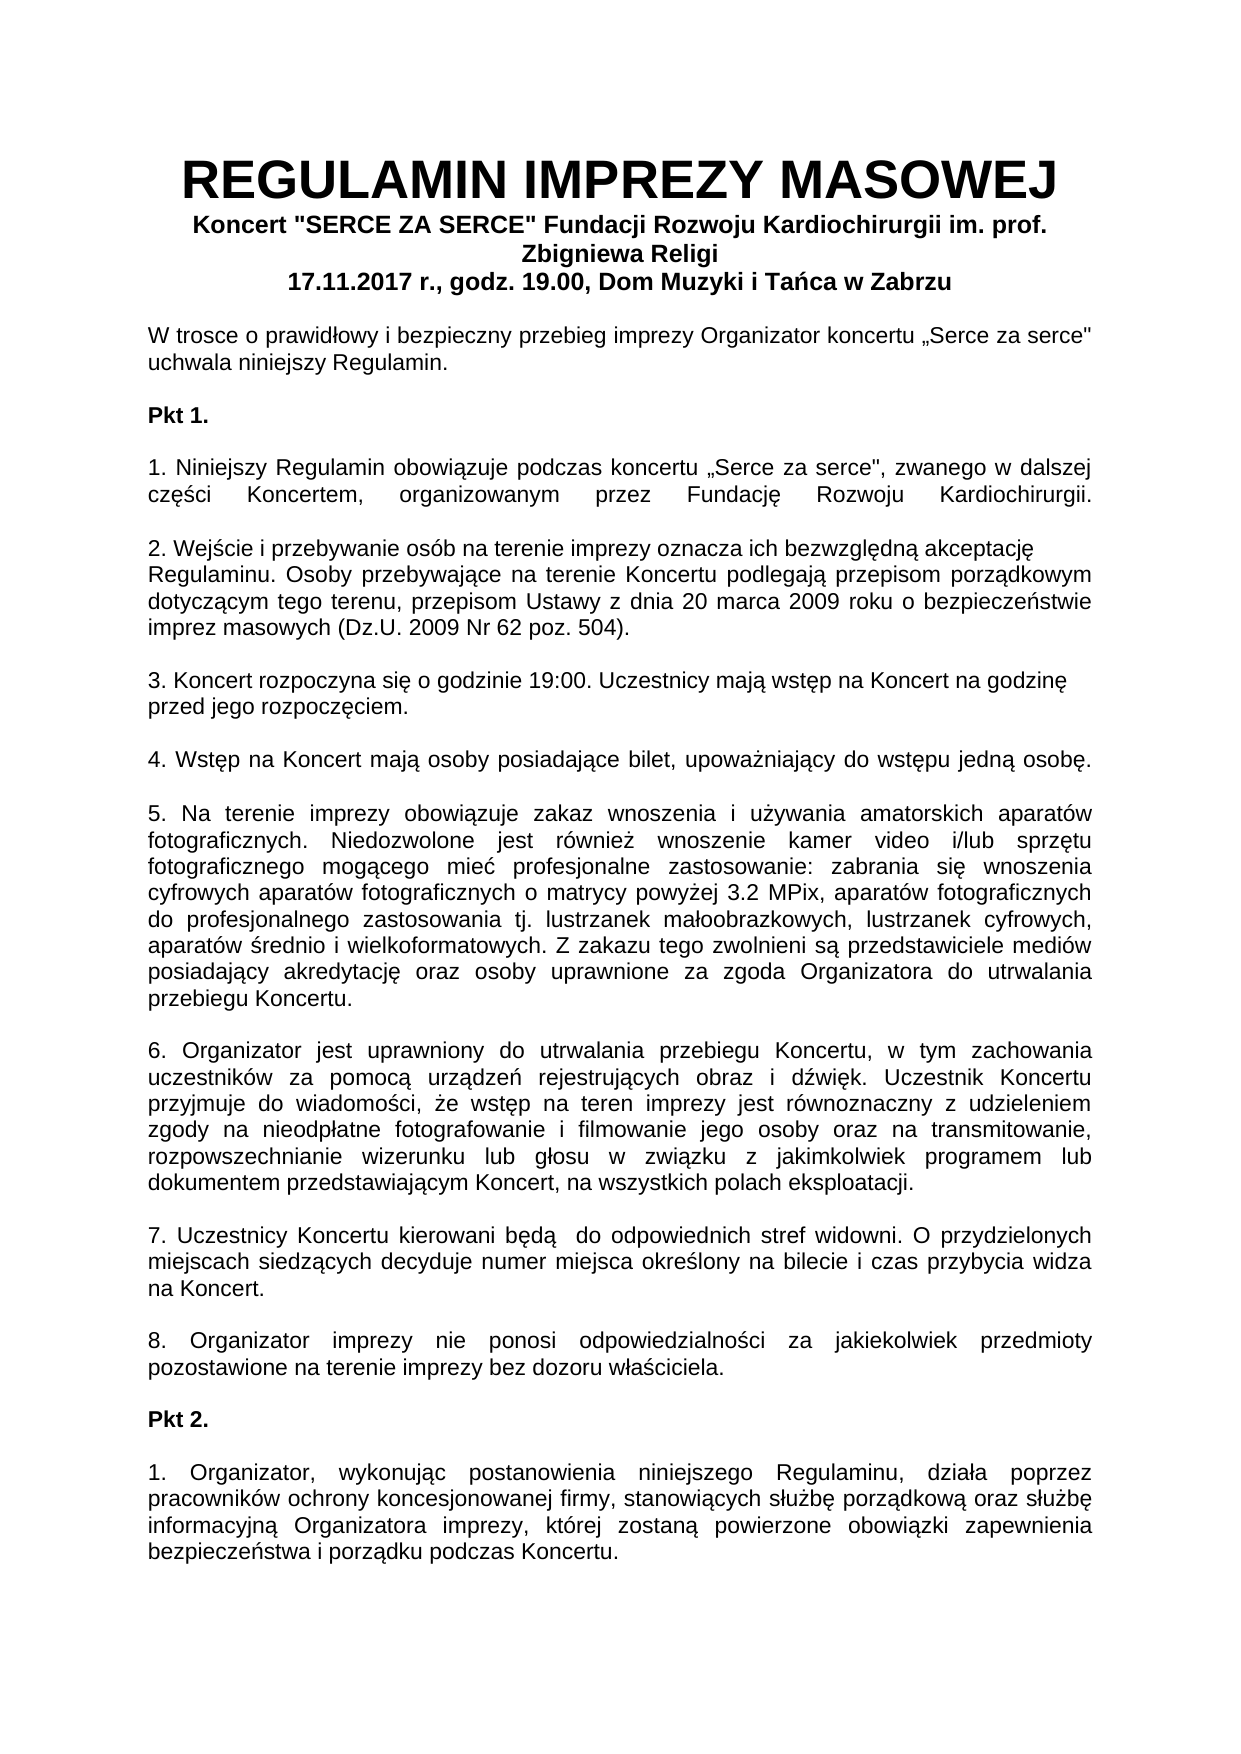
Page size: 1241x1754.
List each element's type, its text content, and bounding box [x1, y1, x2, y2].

text 1. Organizator, wykonując postanowienia niniejszego Regulaminu, działa poprzez pracowników ochrony koncesjonowanej firmy, stanowiących służbę porządkową oraz służbę informacyjną Organizatora imprezy, której zostaną powierzone obowiązki zapewnienia bezpieczeństwa i porządku podczas Koncertu. [148, 1459, 1093, 1564]
text 4. Wstęp na Koncert mają osoby posiadające bilet, upoważniający do wstępu jedną osobę. [148, 746, 1093, 800]
text REGULAMIN IMPREZY MASOWEJ [148, 148, 1093, 210]
text 5. Na terenie imprezy obowiązuje zakaz wnoszenia i używania amatorskich aparatów fotograficznych. Niedozwolone jest również wnoszenie kamer video i/lub sprzętu fotograficznego mogącego mieć profesjonalne zastosowanie: zabrania się wnoszenia cyfrowych aparatów fotograficznych o matrycy powyżej 3.2 MPix, aparatów fotograficznych do profesjonalnego zastosowania tj. lustrzanek małoobrazkowych, lustrzanek cyfrowych, aparatów średnio i wielkoformatowych. Z zakazu tego zwolnieni są przedstawiciele mediów posiadający akredytację oraz osoby uprawnione za zgoda Organizatora do utrwalania przebiegu Koncertu. [148, 800, 1093, 1011]
text 1. Niniejszy Regulamin obowiązuje podczas koncertu „Serce za serce", zwanego w dalszej części Koncertem, organizowanym przez Fundację Rozwoju Kardiochirurgii. [148, 454, 1093, 535]
text 7. Uczestnicy Koncertu kierowani będą do odpowiednich stref widowni. O przydzielonych miejscach siedzących decyduje numer miejsca określony na bilecie i czas przybycia widza na Koncert. [148, 1222, 1093, 1301]
text 2. Wejście i przebywanie osób na terenie imprezy oznacza ich bezwzględną akceptację [148, 535, 1093, 561]
text 6. Organizator jest uprawniony do utrwalania przebiegu Koncertu, w tym zachowania uczestników za pomocą urządzeń rejestrujących obraz i dźwięk. Uczestnik Koncertu przyjmuje do wiadomości, że wstęp na teren imprezy jest równoznaczny z udzieleniem zgody na nieodpłatne fotografowanie i filmowanie jego osoby oraz na transmitowanie, rozpowszechnianie wizerunku lub głosu w związku z jakimkolwiek programem lub dokumentem przedstawiającym Koncert, na wszystkich polach eksploatacji. [148, 1037, 1093, 1196]
text 3. Koncert rozpoczyna się o godzinie 19:00. Uczestnicy mają wstęp na Koncert na godzinę [148, 667, 1093, 693]
text Pkt 1. [148, 402, 1093, 428]
text 17.11.2017 r., godz. 19.00, Dom Muzyki i Tańca w Zabrzu [148, 267, 1093, 296]
text 8. Organizator imprezy nie ponosi odpowiedzialności za jakiekolwiek przedmioty pozostawione na terenie imprezy bez dozoru właściciela. [148, 1327, 1093, 1380]
text W trosce o prawidłowy i bezpieczny przebieg imprezy Organizator koncertu „Serce za serce" uchwala niniejszy Regulamin. [148, 322, 1093, 375]
text Pkt 2. [148, 1406, 1093, 1433]
text Koncert "SERCE ZA SERCE" Fundacji Rozwoju Kardiochirurgii im. prof. Zbigniewa Religi [148, 210, 1093, 267]
text Regulaminu. Osoby przebywające na terenie Koncertu podlegają przepisom porządkowym dotyczącym tego terenu, przepisom Ustawy z dnia 20 marca 2009 roku o bezpieczeństwie imprez masowych (Dz.U. 2009 Nr 62 poz. 504). [148, 561, 1093, 640]
text przed jego rozpoczęciem. [148, 693, 1093, 719]
